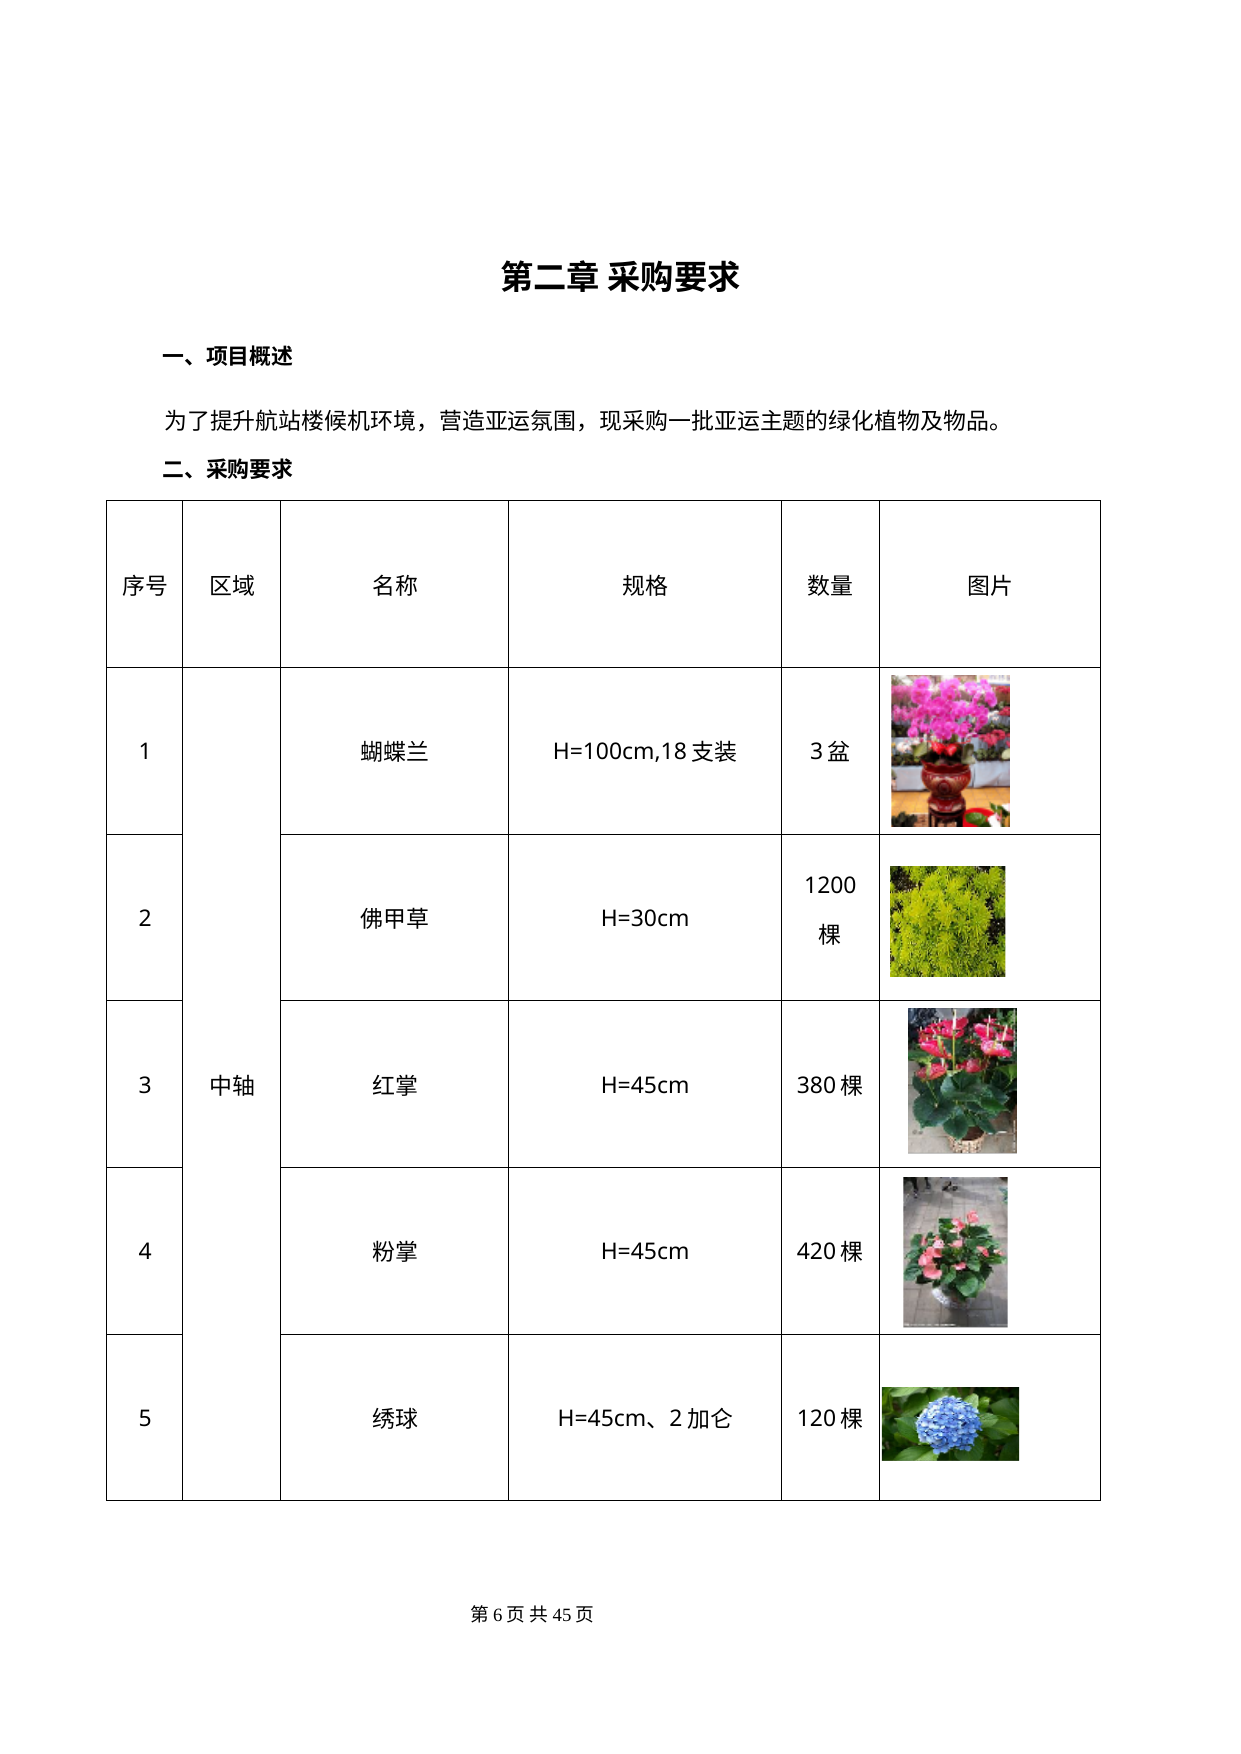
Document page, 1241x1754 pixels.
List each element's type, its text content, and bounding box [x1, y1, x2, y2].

table_cell H=30cm [509, 835, 781, 1000]
table_cell [880, 668, 1100, 834]
table_cell 粉掌 [281, 1168, 508, 1334]
table_cell H=45cm、2加仑 [509, 1335, 781, 1500]
table_cell [880, 835, 1100, 1000]
table_cell 1 [107, 668, 182, 834]
table_cell H=45cm [509, 1168, 781, 1334]
table_header 区域 [183, 501, 280, 667]
table_cell 绣球 [281, 1335, 508, 1500]
picture [890, 866, 1006, 977]
table_cell 红掌 [281, 1001, 508, 1167]
table_cell 1200棵 [782, 835, 879, 1000]
picture [903, 1177, 1008, 1329]
table_header 序号 [107, 501, 182, 667]
title 第二章 采购要求 [118, 242, 1122, 307]
table_cell 380棵 [782, 1001, 879, 1167]
text 二、采购要求 [118, 452, 1122, 484]
table_cell 蝴蝶兰 [281, 668, 508, 834]
table_cell 5 [107, 1335, 182, 1500]
table_header 规格 [509, 501, 781, 667]
table_cell 3 [107, 1001, 182, 1167]
text 一、项目概述 [118, 339, 1122, 371]
table_cell [880, 1168, 1100, 1334]
table_cell 佛甲草 [281, 835, 508, 1000]
table_cell H=100cm,18支装 [509, 668, 781, 834]
table_header 图片 [880, 501, 1100, 667]
table_cell [880, 1335, 1100, 1500]
table_cell 3盆 [782, 668, 879, 834]
picture [891, 675, 1010, 827]
table_cell 4 [107, 1168, 182, 1334]
text 为了提升航站楼候机环境，营造亚运氛围，现采购一批亚运主题的绿化植物及物品。 [118, 387, 1122, 452]
table_cell [880, 1001, 1100, 1167]
table_header 名称 [281, 501, 508, 667]
table_cell 120棵 [782, 1335, 879, 1500]
table_cell 中轴 [183, 668, 280, 1500]
table_cell 2 [107, 835, 182, 1000]
picture [881, 1387, 1020, 1462]
table_cell 420棵 [782, 1168, 879, 1334]
picture [908, 1008, 1017, 1155]
table_header 数量 [782, 501, 879, 667]
table_cell H=45cm [509, 1001, 781, 1167]
